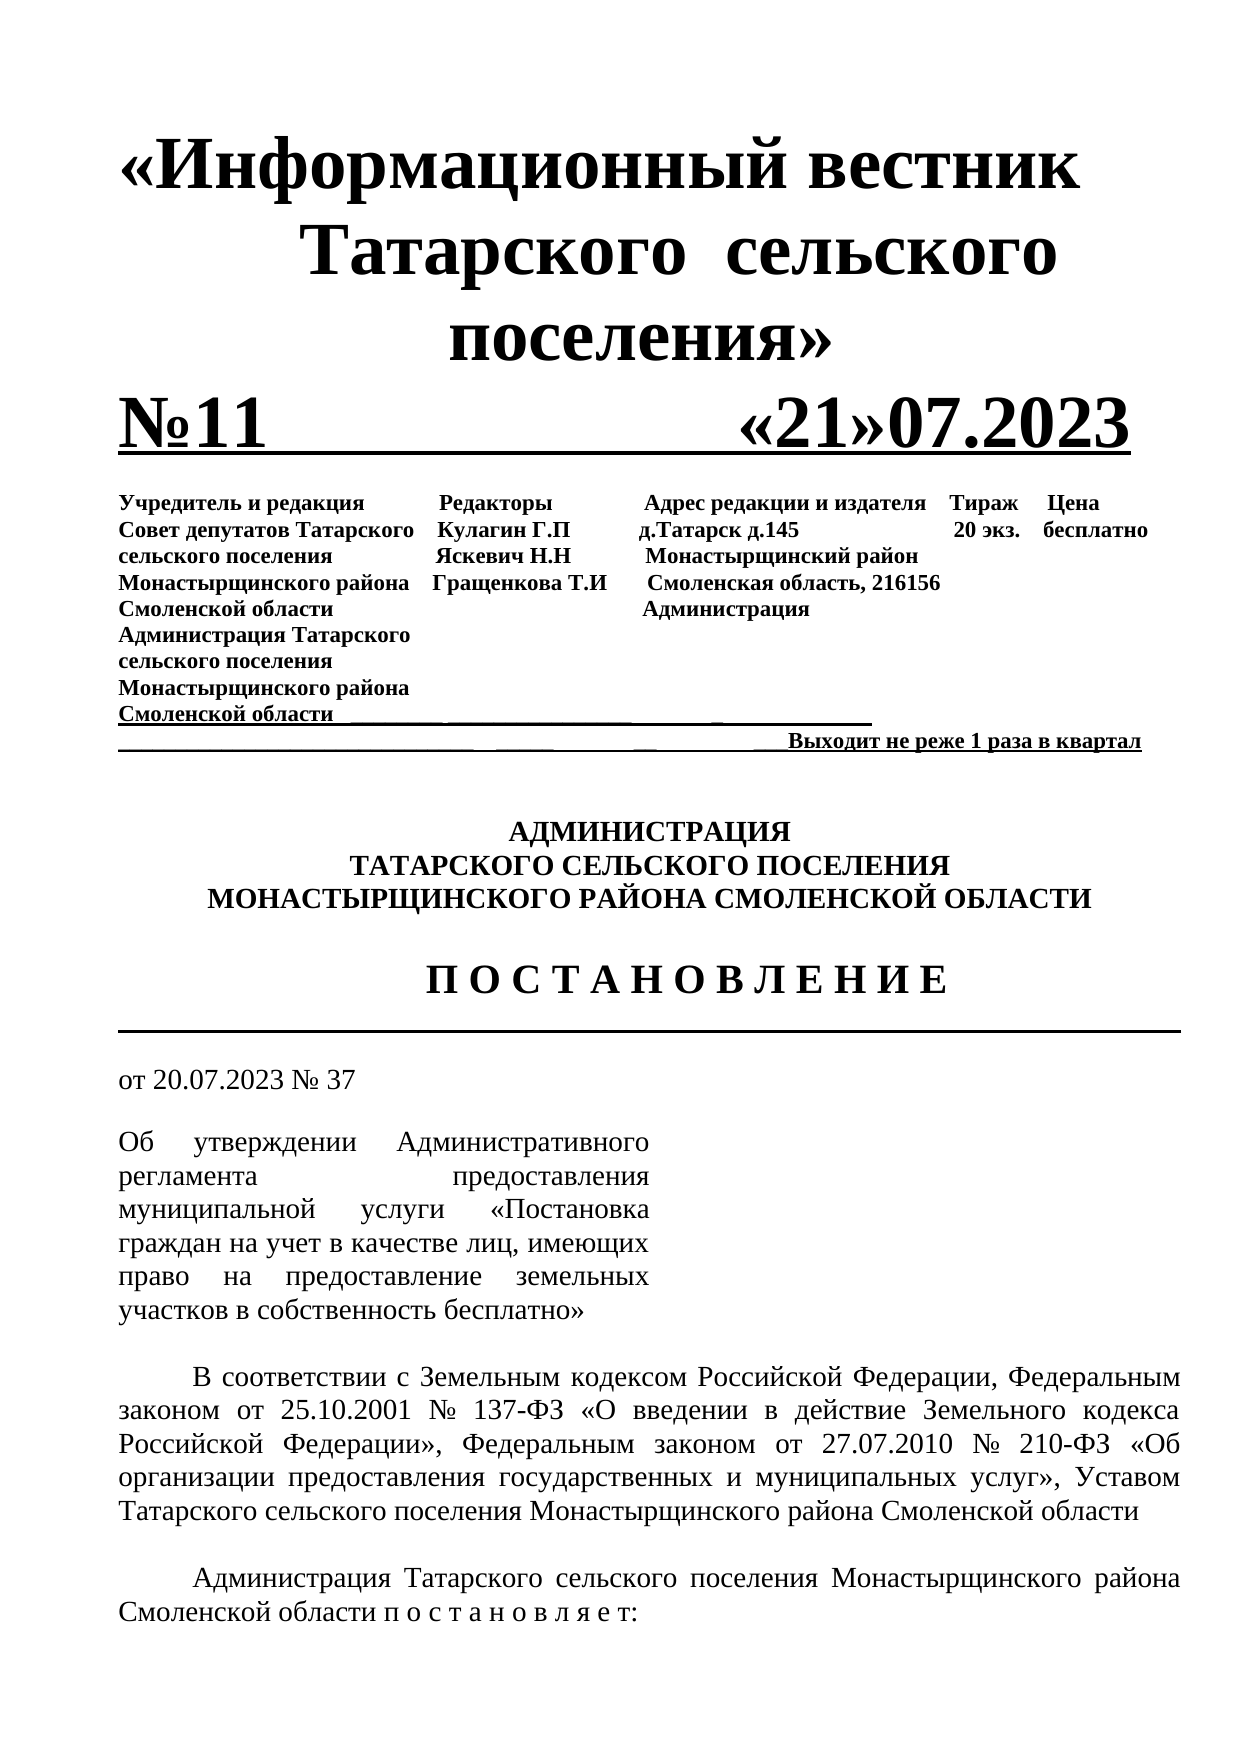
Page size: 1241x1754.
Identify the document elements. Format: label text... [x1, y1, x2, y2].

text Смоленской области Администрация [118, 595, 1181, 621]
text АДМИНИСТРАЦИЯ [118, 814, 1181, 848]
text Татарского сельского поселения» [118, 204, 1164, 377]
text Монастырщинского района [118, 674, 1181, 700]
text №11 «21»07.2023 [118, 377, 1164, 463]
text сельского поселения [118, 648, 1181, 674]
text МОНАСТЫРЩИНСКОГО РАЙОНА СМОЛЕНСКОЙ ОБЛАСТИ [118, 882, 1181, 915]
text Смоленской области ________ ________________ _ _______________________________ _____ __ ___Выходит не реже 1 раза в квартал [118, 700, 1181, 753]
text Об утверждении Административного регламента предоставления муниципальной услуги «Постановка граждан на учет в качестве лиц, имеющих право на предоставление земельных участков в собственность бесплатно» [118, 1124, 650, 1325]
text Администрация Татарского сельского поселения Монастырщинского района Смоленской области п о с т а н о в л я е т: [118, 1560, 1181, 1627]
text Учредитель и редакция Редакторы Адрес редакции и издателя Тираж Цена [118, 489, 1181, 516]
text «Информационный вестник [118, 118, 1164, 204]
text П О С Т А Н О В Л Е Н И Е [118, 955, 1181, 1003]
text от 20.07.2023 № 37 [118, 1062, 1181, 1095]
text сельского поселения Яскевич Н.Н Монастырщинский район [118, 542, 1181, 568]
text ТАТАРСКОГО СЕЛЬСКОГО ПОСЕЛЕНИЯ [118, 848, 1181, 882]
text Монастырщинского района Гращенкова Т.И Смоленская область, 216156 [118, 568, 1181, 595]
text Администрация Татарского [118, 621, 1181, 648]
text В соответствии с Земельным кодексом Российской Федерации, Федеральным законом от 25.10.2001 № 137-ФЗ «О введении в действие Земельного кодекса Российской Федерации», Федеральным законом от 27.07.2010 № 210-ФЗ «Об организации предоставления государственных и муниципальных услуг», Уставом Татарского сельского поселения Монастырщинского района Смоленской области [118, 1359, 1181, 1527]
text Совет депутатов Татарского Кулагин Г.П д.Татарск д.145 20 экз. бесплатно [118, 516, 1181, 542]
